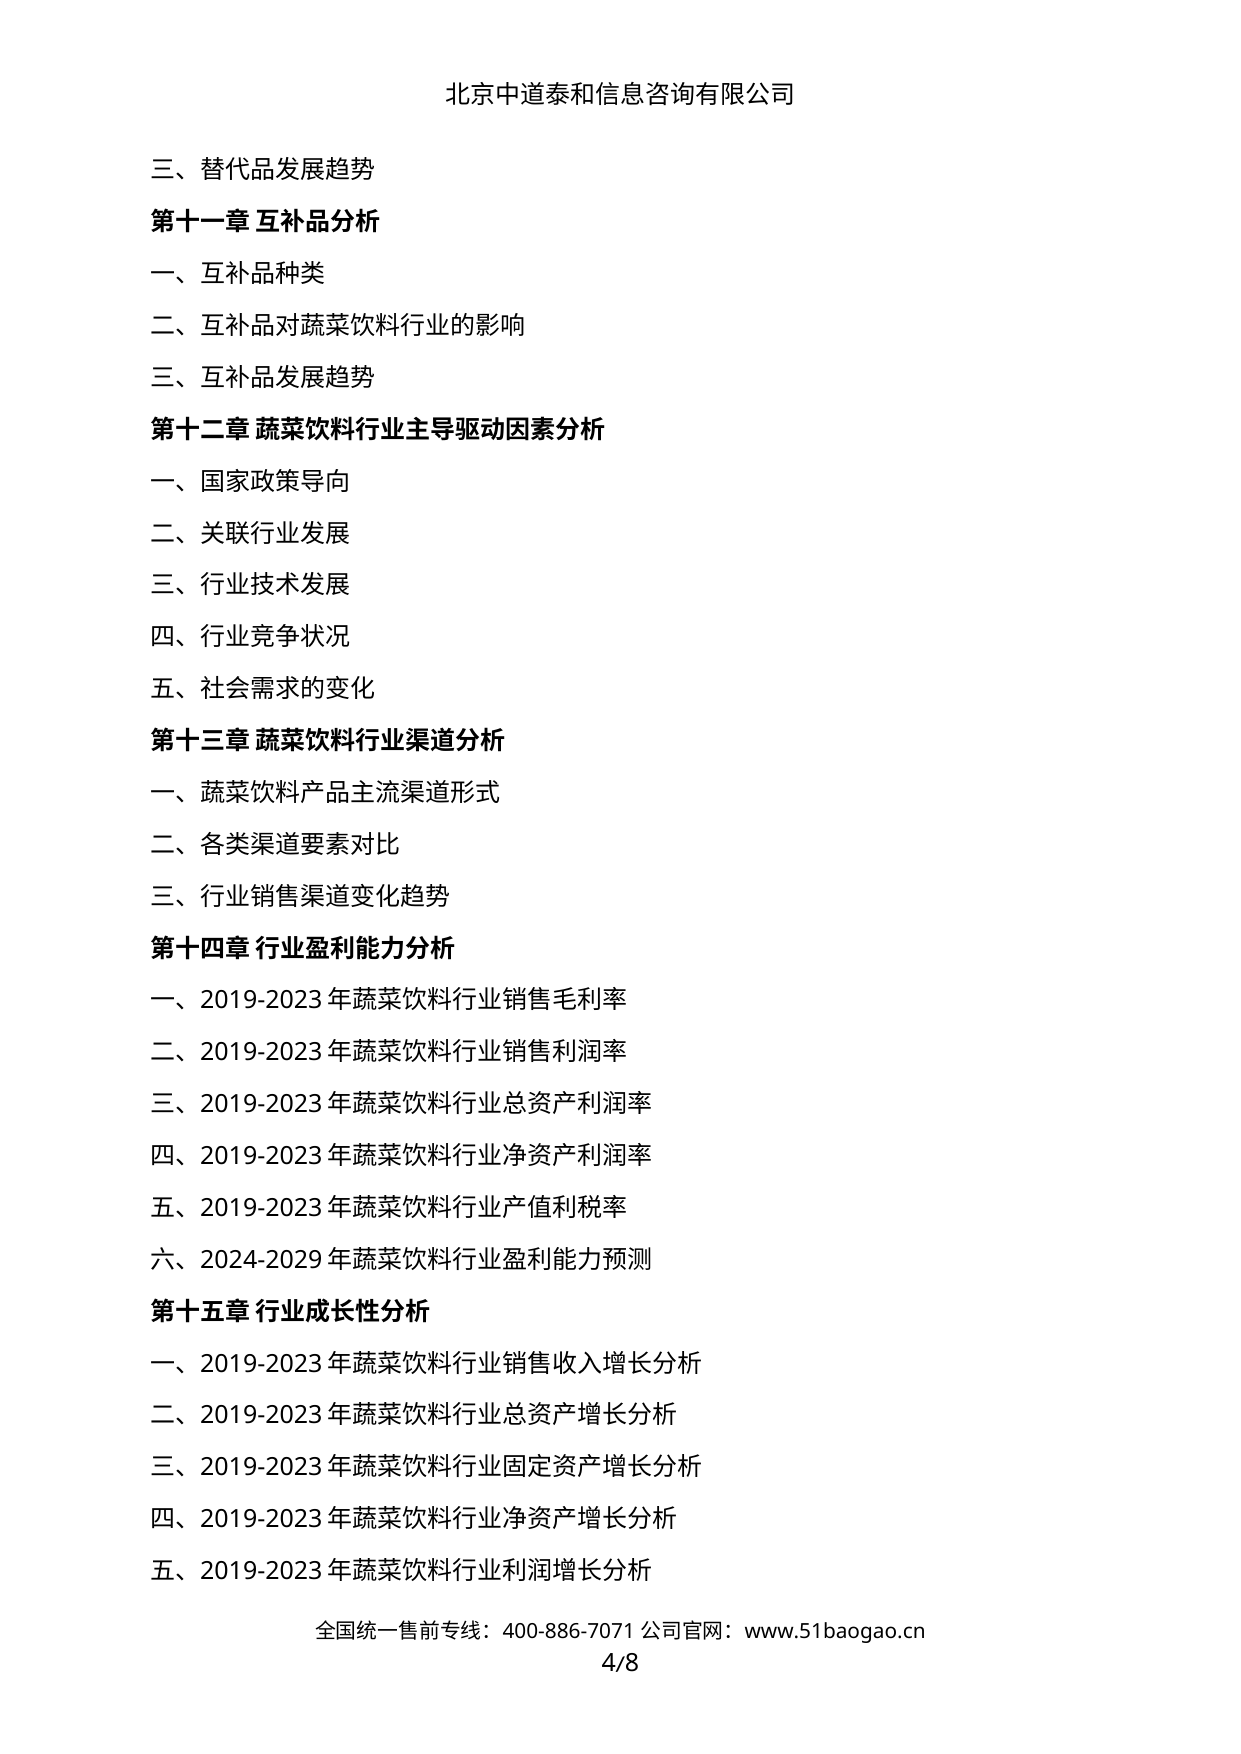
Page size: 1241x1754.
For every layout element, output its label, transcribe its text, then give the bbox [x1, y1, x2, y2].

text 一、2019-2023年蔬菜饮料行业销售毛利率 [150, 980, 1090, 1016]
text 第十四章 行业盈利能力分析 [150, 928, 1090, 964]
text 三、互补品发展趋势 [150, 357, 1090, 394]
text 一、国家政策导向 [150, 461, 1090, 497]
text 五、社会需求的变化 [150, 669, 1090, 705]
text 三、行业销售渠道变化趋势 [150, 876, 1090, 912]
text 一、互补品种类 [150, 254, 1090, 290]
text 一、2019-2023年蔬菜饮料行业销售收入增长分析 [150, 1343, 1090, 1379]
text 二、各类渠道要素对比 [150, 824, 1090, 861]
text 第十二章 蔬菜饮料行业主导驱动因素分析 [150, 409, 1090, 446]
text 三、行业技术发展 [150, 565, 1090, 601]
text 四、2019-2023年蔬菜饮料行业净资产增长分析 [150, 1499, 1090, 1535]
text 一、蔬菜饮料产品主流渠道形式 [150, 772, 1090, 809]
text 五、2019-2023年蔬菜饮料行业利润增长分析 [150, 1551, 1090, 1587]
text 二、关联行业发展 [150, 513, 1090, 549]
text 二、2019-2023年蔬菜饮料行业销售利润率 [150, 1032, 1090, 1068]
text 第十三章 蔬菜饮料行业渠道分析 [150, 721, 1090, 757]
text 五、2019-2023年蔬菜饮料行业产值利税率 [150, 1187, 1090, 1224]
text 第十五章 行业成长性分析 [150, 1291, 1090, 1327]
text 第十一章 互补品分析 [150, 202, 1090, 238]
text 四、行业竞争状况 [150, 617, 1090, 653]
text 二、互补品对蔬菜饮料行业的影响 [150, 306, 1090, 342]
text 四、2019-2023年蔬菜饮料行业净资产利润率 [150, 1136, 1090, 1172]
text 三、2019-2023年蔬菜饮料行业固定资产增长分析 [150, 1447, 1090, 1483]
text 六、2024-2029年蔬菜饮料行业盈利能力预测 [150, 1239, 1090, 1276]
text 二、2019-2023年蔬菜饮料行业总资产增长分析 [150, 1395, 1090, 1431]
text 三、替代品发展趋势 [150, 150, 1090, 186]
text 三、2019-2023年蔬菜饮料行业总资产利润率 [150, 1084, 1090, 1120]
